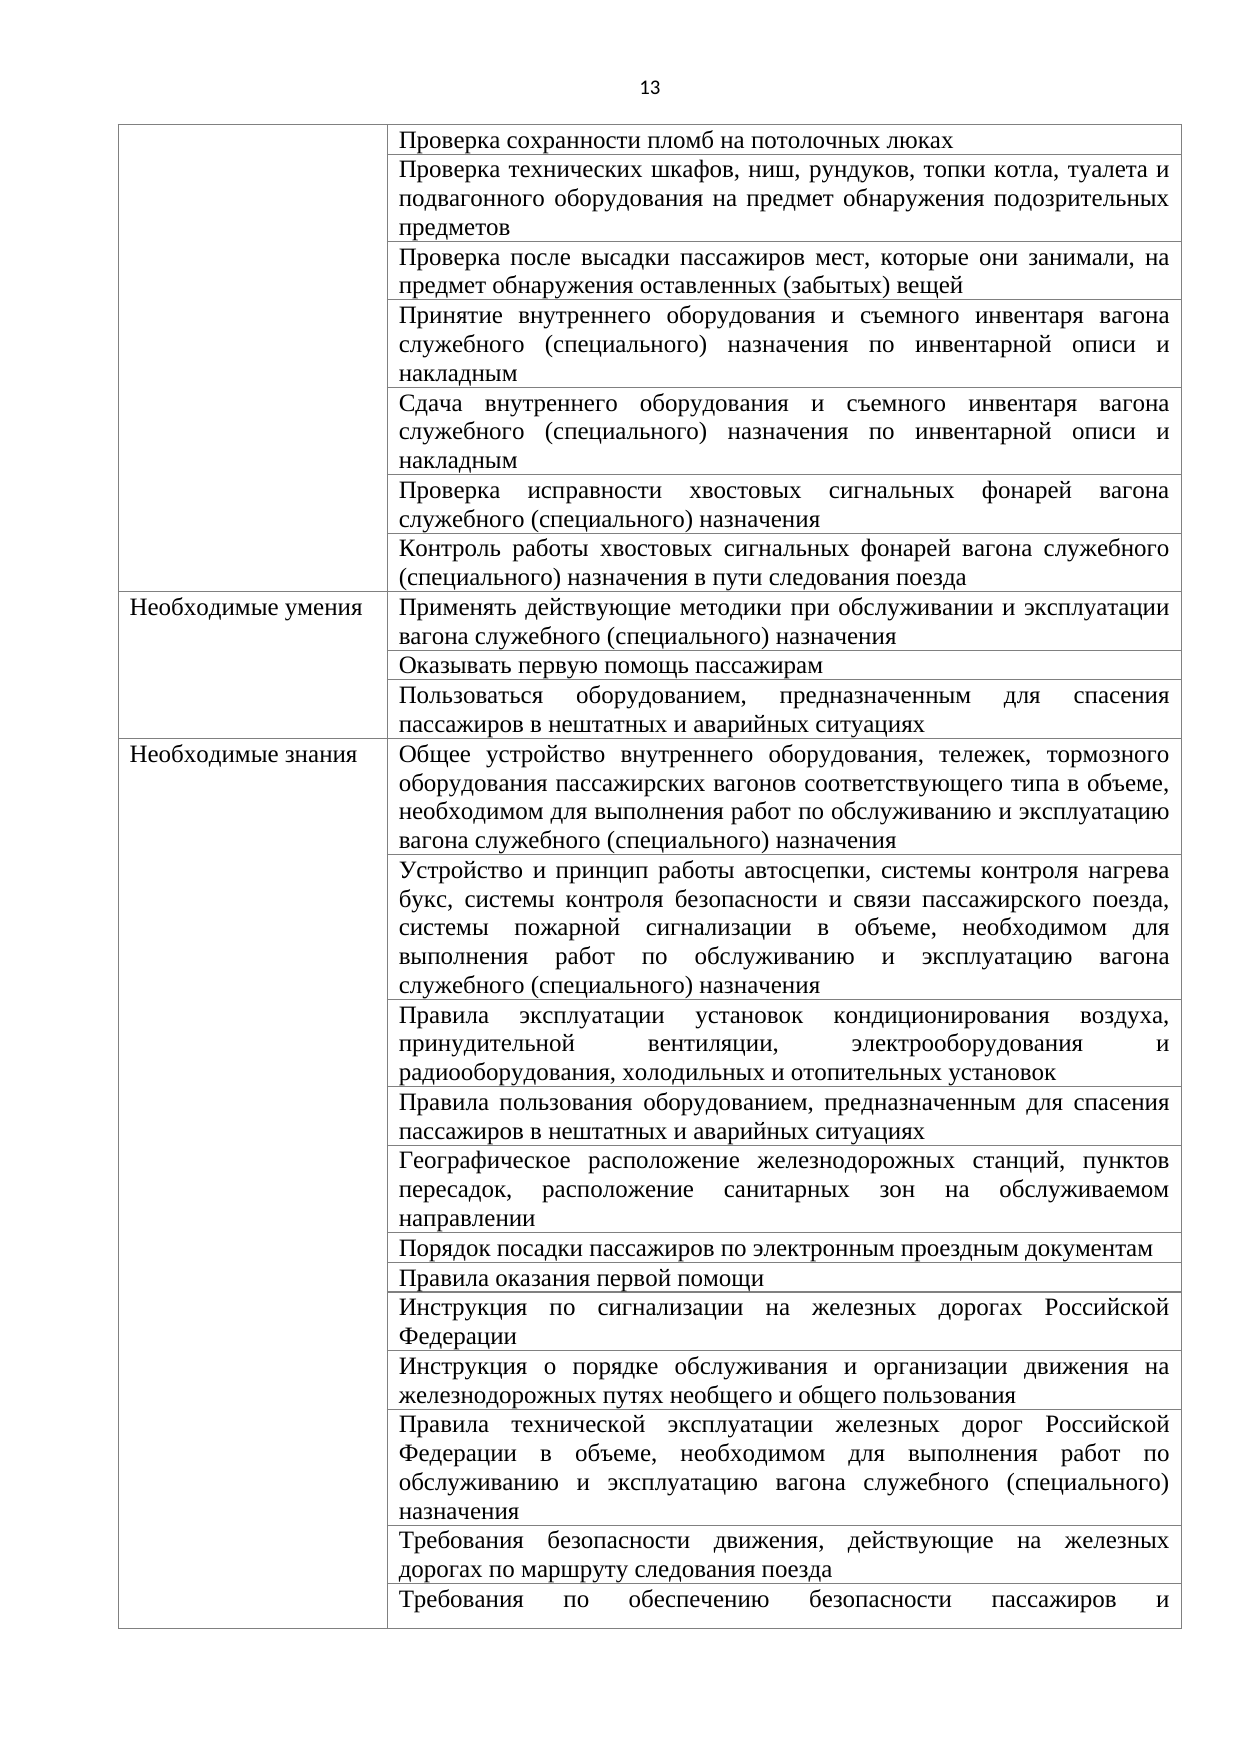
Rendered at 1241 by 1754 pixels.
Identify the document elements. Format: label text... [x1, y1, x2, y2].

table_cell Требования безопасности движения, действующие на железных дорогах по маршруту следования поезда [388, 1526, 1181, 1583]
table_cell Сдача внутреннего оборудования и съемного инвентаря вагона служебного (специального) назначения по инвентарной описи и накладным [388, 388, 1181, 474]
table_cell Географическое расположение железнодорожных станций, пунктов пересадок, расположение санитарных зон на обслуживаемом направлении [388, 1146, 1181, 1232]
table_cell Проверка сохранности пломб на потолочных люках [388, 125, 1181, 153]
table_cell Контроль работы хвостовых сигнальных фонарей вагона служебного (специального) назначения в пути следования поезда [388, 534, 1181, 591]
table_cell Порядок посадки пассажиров по электронным проездным документам [388, 1233, 1181, 1262]
table_cell Устройство и принцип работы автосцепки, системы контроля нагрева букс, системы контроля безопасности и связи пассажирского поезда, системы пожарной сигнализации в объеме, необходимом для выполнения работ по обслуживанию и эксплуатацию вагона служебного (специального) назначения [388, 855, 1181, 999]
table_cell Проверка исправности хвостовых сигнальных фонарей вагона служебного (специального) назначения [388, 475, 1181, 532]
table_cell Инструкция по сигнализации на железных дорогах Российской Федерации [388, 1293, 1181, 1350]
table_cell Необходимые умения [119, 592, 387, 738]
table_cell Правила эксплуатации установок кондиционирования воздуха, принудительной вентиляции, электрооборудования и радиооборудования, холодильных и отопительных установок [388, 1000, 1181, 1086]
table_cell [388, 1584, 1181, 1627]
table_cell Необходимые знания [119, 739, 387, 1627]
table_cell Правила пользования оборудованием, предназначенным для спасения пассажиров в нештатных и аварийных ситуациях [388, 1087, 1181, 1144]
table_cell Проверка технических шкафов, ниш, рундуков, топки котла, туалета и подвагонного оборудования на предмет обнаружения подозрительных предметов [388, 155, 1181, 241]
table_cell Правила оказания первой помощи [388, 1263, 1181, 1291]
table_cell Пользоваться оборудованием, предназначенным для спасения пассажиров в нештатных и аварийных ситуациях [388, 680, 1181, 738]
table_cell Инструкция о порядке обслуживания и организации движения на железнодорожных путях необщего и общего пользования [388, 1351, 1181, 1408]
table_cell Принятие внутреннего оборудования и съемного инвентаря вагона служебного (специального) назначения по инвентарной описи и накладным [388, 300, 1181, 387]
table_cell Применять действующие методики при обслуживании и эксплуатации вагона служебного (специального) назначения [388, 592, 1181, 649]
table_cell Правила технической эксплуатации железных дорог Российской Федерации в объеме, необходимом для выполнения работ по обслуживанию и эксплуатацию вагона служебного (специального) назначения [388, 1410, 1181, 1524]
table_cell Общее устройство внутреннего оборудования, тележек, тормозного оборудования пассажирских вагонов соответствующего типа в объеме, необходимом для выполнения работ по обслуживанию и эксплуатацию вагона служебного (специального) назначения [388, 739, 1181, 854]
table_cell Проверка после высадки пассажиров мест, которые они занимали, на предмет обнаружения оставленных (забытых) вещей [388, 242, 1181, 299]
table_cell Оказывать первую помощь пассажирам [388, 651, 1181, 679]
